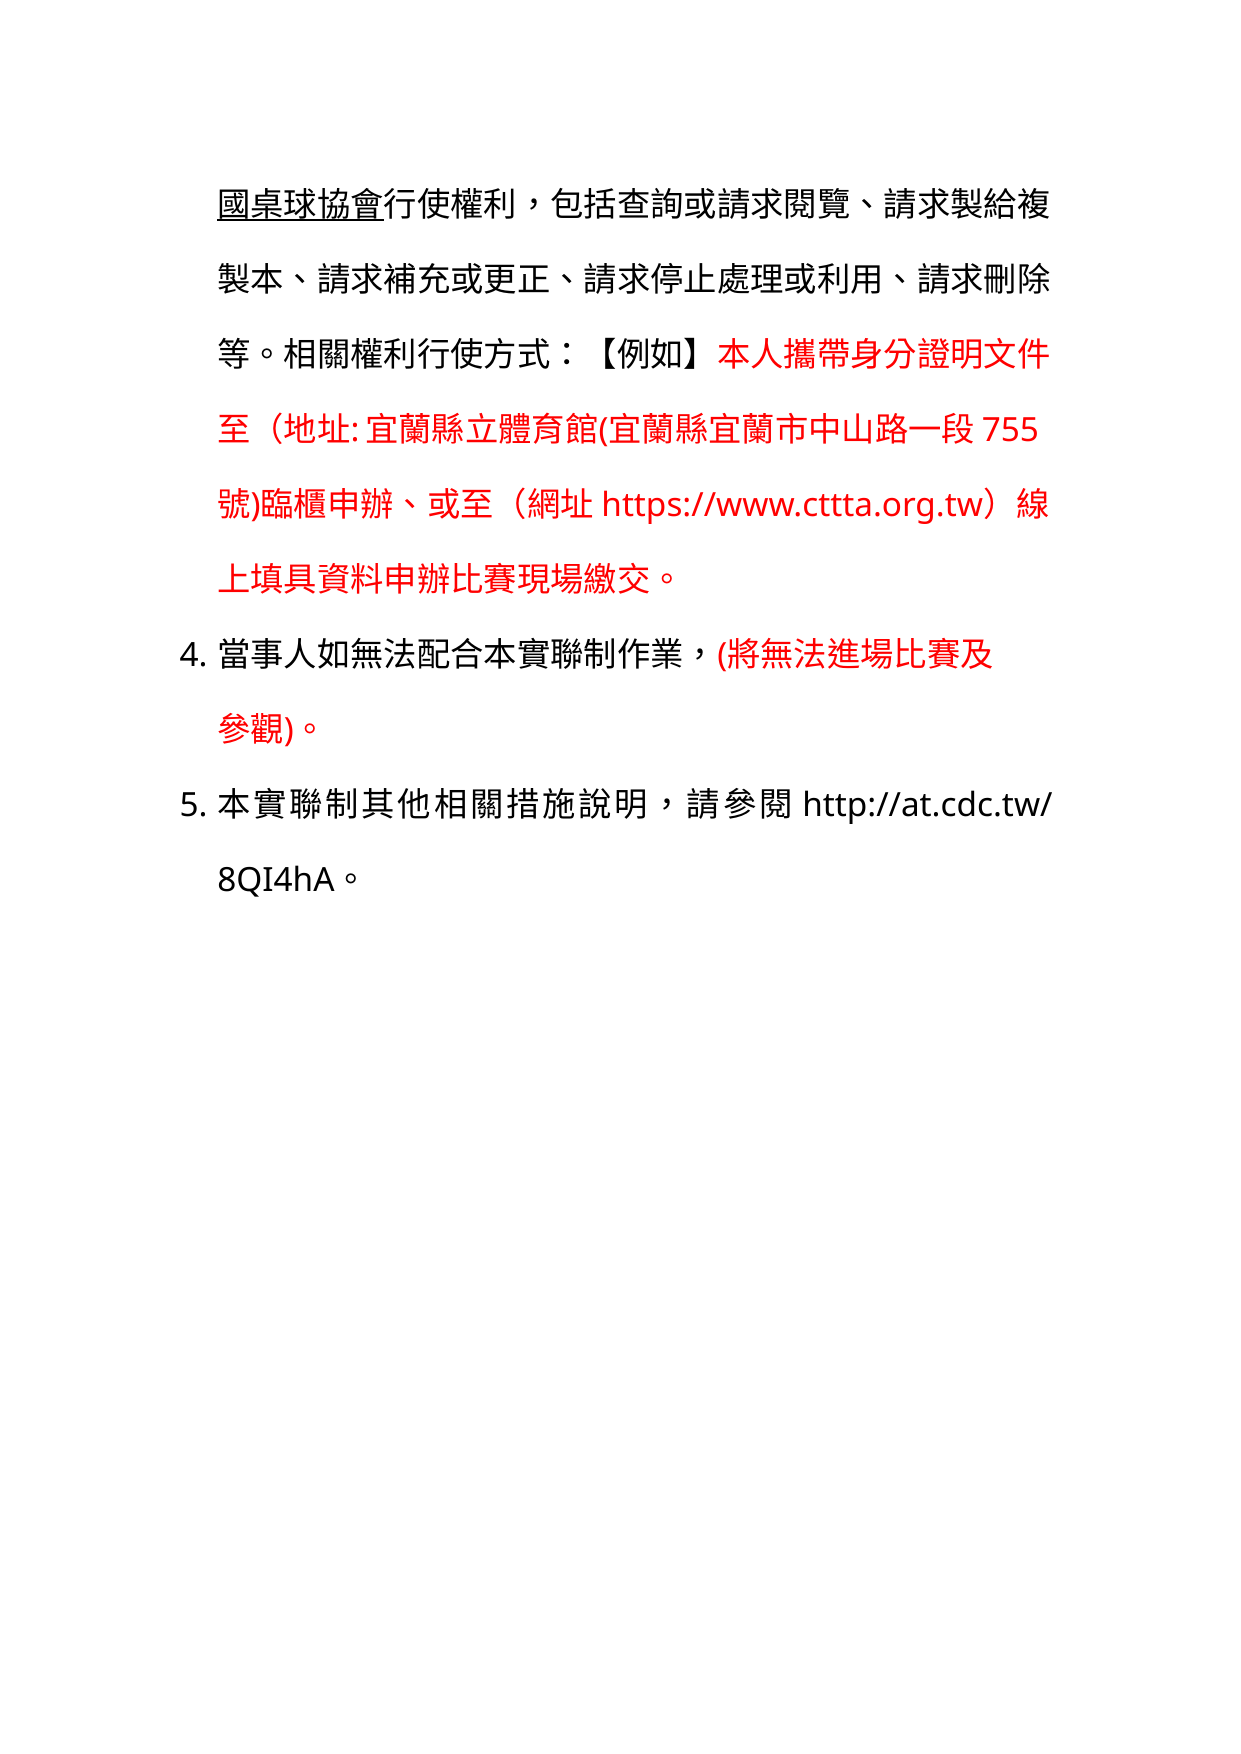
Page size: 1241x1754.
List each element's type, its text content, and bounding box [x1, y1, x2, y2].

list 本實聯制其他相關措施說明，請參閱http://at.cdc.tw/8QI4hA。 [179, 764, 1053, 914]
text 參觀)。 [217, 689, 1053, 764]
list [179, 164, 1053, 614]
list 當事人如無法配合本實聯制作業，(將無法進場比賽及 [179, 614, 1053, 689]
